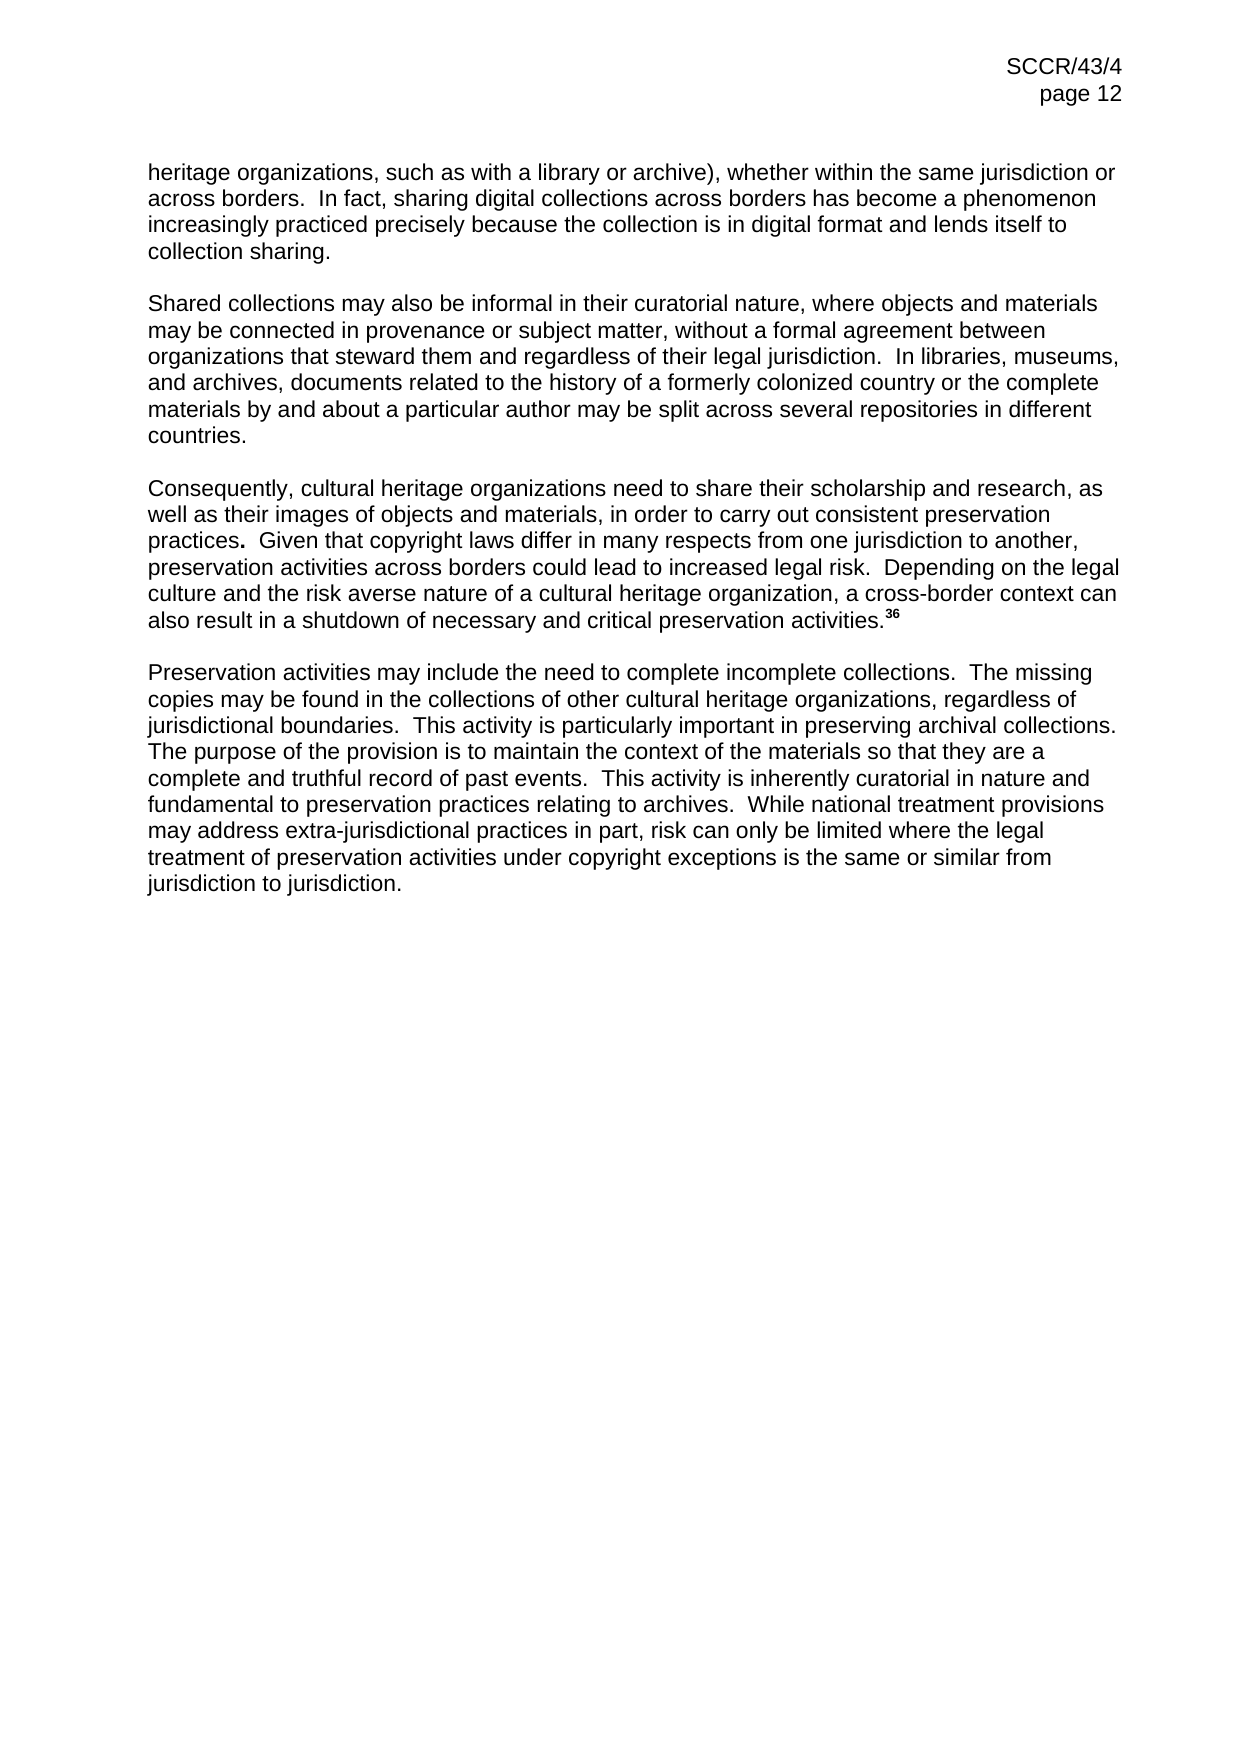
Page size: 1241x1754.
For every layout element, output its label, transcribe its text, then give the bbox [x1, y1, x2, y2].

text Shared collections may also be informal in their curatorial nature, where objects and materials may be connected in provenance or subject matter, without a formal agreement between organizations that steward them and regardless of their legal jurisdiction. In libraries, museums, and archives, documents related to the history of a formerly colonized country or the complete materials by and about a particular author may be split across several repositories in different countries. [148, 290, 1122, 448]
text Preservation activities may include the need to complete incomplete collections. The missing copies may be found in the collections of other cultural heritage organizations, regardless of jurisdictional boundaries. This activity is particularly important in preserving archival collections. The purpose of the provision is to maintain the context of the materials so that they are a complete and truthful record of past events. This activity is inherently curatorial in nature and fundamental to preservation practices relating to archives. While national treatment provisions may address extra-jurisdictional practices in part, risk can only be limited where the legal treatment of preservation activities under copyright exceptions is the same or similar from jurisdiction to jurisdiction. [148, 659, 1122, 896]
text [148, 158, 1122, 264]
text Consequently, cultural heritage organizations need to share their scholarship and research, as well as their images of objects and materials, in order to carry out consistent preservation practices. Given that copyright laws differ in many respects from one jurisdiction to another, preservation activities across borders could lead to increased legal risk. Depending on the legal culture and the risk averse nature of a cultural heritage organization, a cross-border context can also result in a shutdown of necessary and critical preservation activities. [148, 475, 1122, 633]
